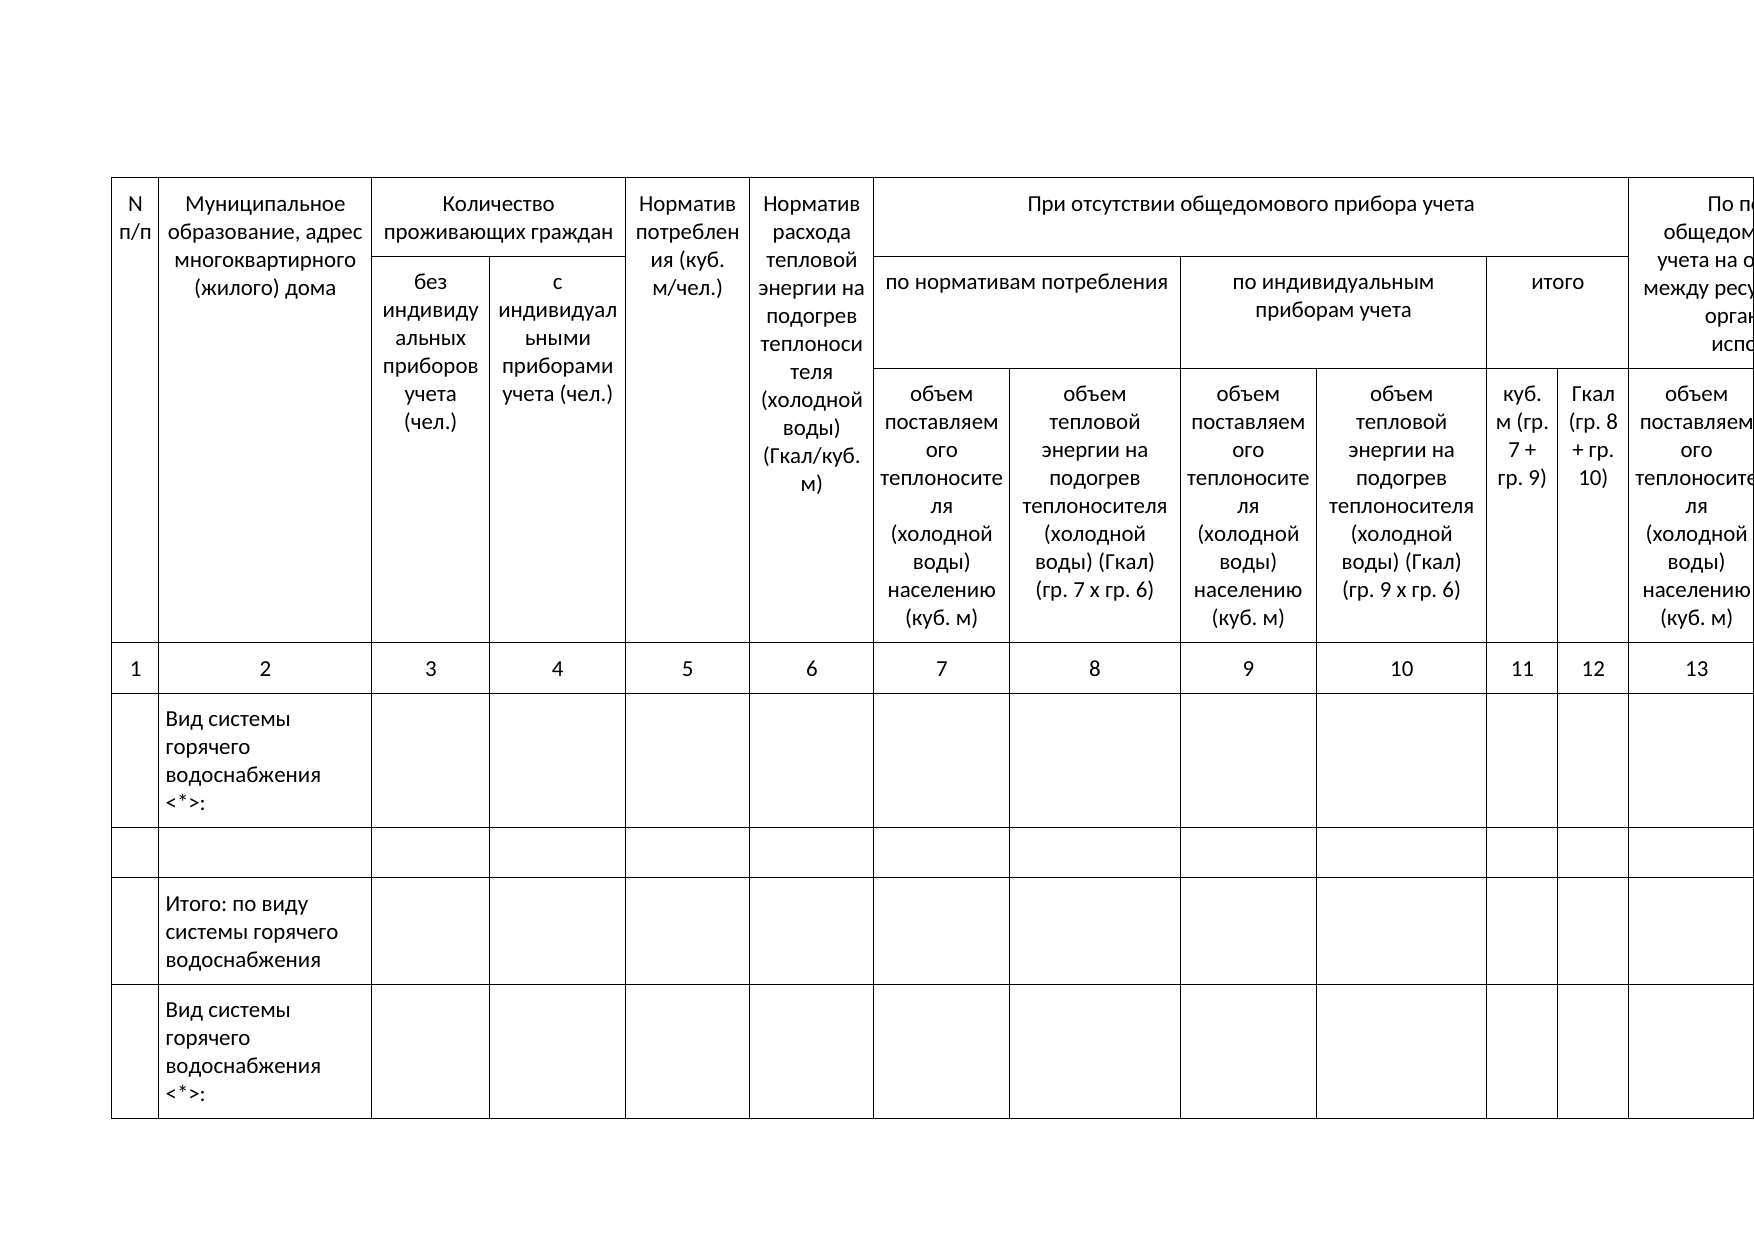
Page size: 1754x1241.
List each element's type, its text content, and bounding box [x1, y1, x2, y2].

table_cell Гкал (гр. 8 + гр. 10) [1558, 369, 1628, 642]
table_cell объем тепловой энергии на подогрев теплоносителя (холодной воды) (Гкал) (гр. 9 x гр. 6) [1317, 369, 1486, 642]
table_cell [1558, 828, 1628, 877]
table_cell [1317, 694, 1486, 827]
table_cell 7 [874, 643, 1009, 692]
table_cell объем поставляемого теплоносителя (холодной воды) населению (куб. м) [874, 369, 1009, 642]
table_cell [750, 985, 873, 1118]
table_cell итого [1487, 257, 1628, 368]
table_cell по нормативам потребления [874, 257, 1180, 368]
table_cell [112, 694, 158, 827]
table_header Количество проживающих граждан [372, 178, 625, 256]
table_header По показаниям общедомового прибора учета на основании актов между ресурсоснабжающей организацией и исполнителем [1629, 178, 1753, 368]
table_cell [372, 985, 489, 1118]
table_cell [112, 985, 158, 1118]
table_header При отсутствии общедомового прибора учета [874, 178, 1628, 256]
table_cell [874, 828, 1009, 877]
table_cell 2 [159, 643, 371, 692]
table_cell [1317, 985, 1486, 1118]
table_cell 12 [1558, 643, 1628, 692]
table_cell [1629, 694, 1753, 827]
table_cell [874, 694, 1009, 827]
table_cell [1487, 694, 1557, 827]
table_cell 6 [750, 643, 873, 692]
table_cell 4 [490, 643, 625, 692]
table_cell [159, 878, 371, 983]
table_cell по индивидуальным приборам учета [1181, 257, 1486, 368]
table_cell [1629, 985, 1753, 1118]
table_cell [1317, 828, 1486, 877]
table_cell [874, 985, 1009, 1118]
table_cell Вид системы горячего водоснабжения <*>: [159, 694, 371, 827]
table_cell 8 [1010, 643, 1180, 692]
table_header Муниципальное образование, адрес многоквартирного (жилого) дома [159, 178, 371, 642]
table_cell 1 [112, 643, 158, 692]
table_cell [1629, 828, 1753, 877]
table_cell [750, 878, 873, 983]
table_cell [112, 878, 158, 983]
table_header N п/п [112, 178, 158, 642]
table_cell [1010, 878, 1180, 983]
table_cell 9 [1181, 643, 1316, 692]
table_cell [1010, 985, 1180, 1118]
table_cell [1558, 694, 1628, 827]
table_cell [372, 878, 489, 983]
table_cell 11 [1487, 643, 1557, 692]
table_cell [1487, 985, 1557, 1118]
table_cell Вид системы горячего водоснабжения <*>: [159, 985, 371, 1118]
table_cell [1487, 878, 1557, 983]
table_cell [490, 828, 625, 877]
table_cell [159, 828, 371, 877]
table_cell [490, 878, 625, 983]
table_cell [1317, 878, 1486, 983]
table_cell [490, 985, 625, 1118]
table_cell объем поставляемого теплоносителя (холодной воды) населению (куб. м) [1181, 369, 1316, 642]
table_cell куб. м (гр. 7 + гр. 9) [1487, 369, 1557, 642]
table_cell [626, 828, 749, 877]
table_cell [750, 694, 873, 827]
table_cell 5 [626, 643, 749, 692]
table_cell объем поставляемого теплоносителя (холодной воды) населению (куб. м) [1629, 369, 1753, 642]
table_header Норматив расхода тепловой энергии на подогрев теплоносителя (холодной воды) (Гкал/куб. м) [750, 178, 873, 642]
table_cell 13 [1629, 643, 1753, 692]
table_cell [1558, 878, 1628, 983]
table_cell объем тепловой энергии на подогрев теплоносителя (холодной воды) (Гкал) (гр. 7 x гр. 6) [1010, 369, 1180, 642]
table_cell [1629, 878, 1753, 983]
table_cell 3 [372, 643, 489, 692]
table_cell [1181, 828, 1316, 877]
table_cell [1010, 694, 1180, 827]
table_cell без индивидуальных приборов учета (чел.) [372, 257, 489, 642]
table_cell [372, 694, 489, 827]
table_cell [1010, 828, 1180, 877]
table_cell [1558, 985, 1628, 1118]
table_cell [750, 828, 873, 877]
table_cell [112, 828, 158, 877]
table_cell [626, 878, 749, 983]
table_cell [1181, 985, 1316, 1118]
table_cell [874, 878, 1009, 983]
table_cell [626, 694, 749, 827]
table_cell [1487, 828, 1557, 877]
table_cell [1181, 694, 1316, 827]
table_cell 10 [1317, 643, 1486, 692]
table_cell с индивидуальными приборами учета (чел.) [490, 257, 625, 642]
table_cell [490, 694, 625, 827]
table_cell [626, 985, 749, 1118]
table_cell [1181, 878, 1316, 983]
table_header Норматив потребления (куб. м/чел.) [626, 178, 749, 642]
table_cell [372, 828, 489, 877]
